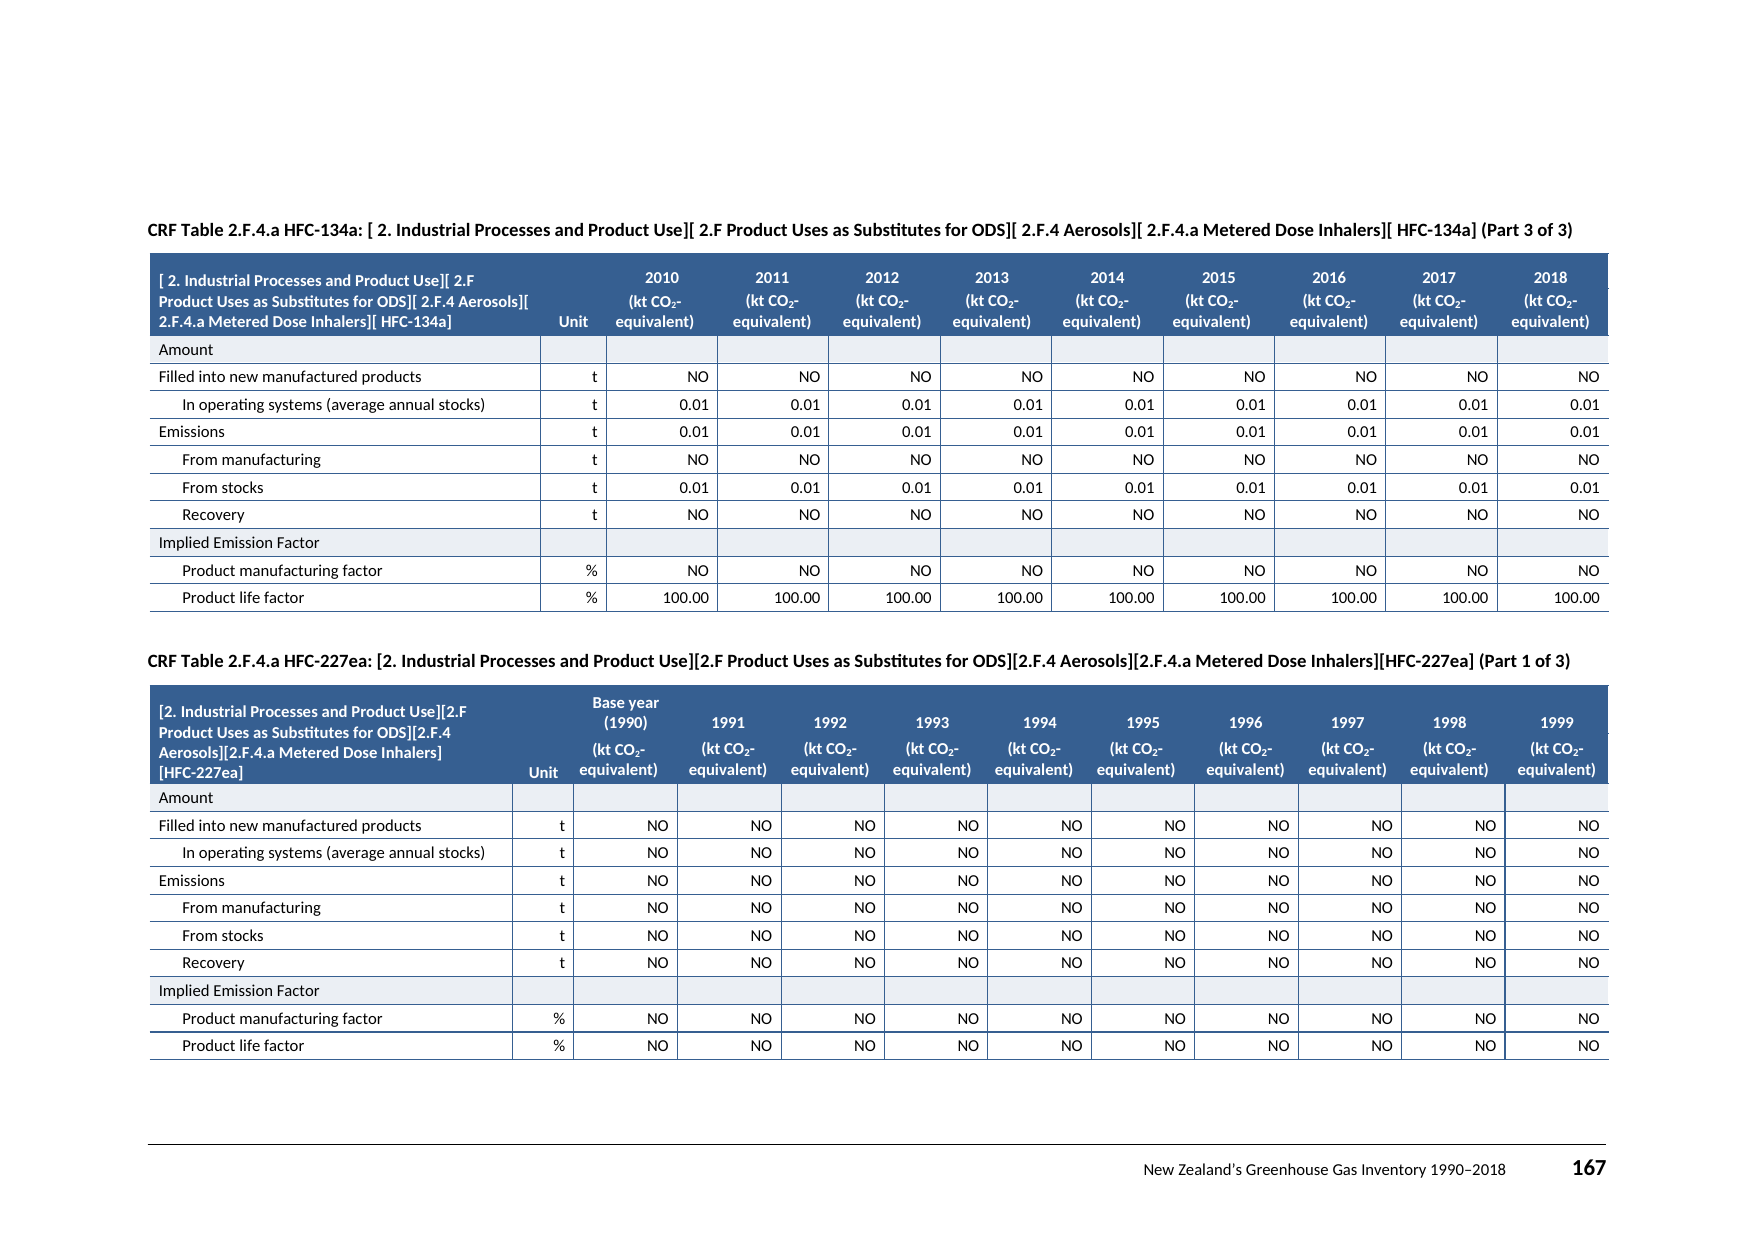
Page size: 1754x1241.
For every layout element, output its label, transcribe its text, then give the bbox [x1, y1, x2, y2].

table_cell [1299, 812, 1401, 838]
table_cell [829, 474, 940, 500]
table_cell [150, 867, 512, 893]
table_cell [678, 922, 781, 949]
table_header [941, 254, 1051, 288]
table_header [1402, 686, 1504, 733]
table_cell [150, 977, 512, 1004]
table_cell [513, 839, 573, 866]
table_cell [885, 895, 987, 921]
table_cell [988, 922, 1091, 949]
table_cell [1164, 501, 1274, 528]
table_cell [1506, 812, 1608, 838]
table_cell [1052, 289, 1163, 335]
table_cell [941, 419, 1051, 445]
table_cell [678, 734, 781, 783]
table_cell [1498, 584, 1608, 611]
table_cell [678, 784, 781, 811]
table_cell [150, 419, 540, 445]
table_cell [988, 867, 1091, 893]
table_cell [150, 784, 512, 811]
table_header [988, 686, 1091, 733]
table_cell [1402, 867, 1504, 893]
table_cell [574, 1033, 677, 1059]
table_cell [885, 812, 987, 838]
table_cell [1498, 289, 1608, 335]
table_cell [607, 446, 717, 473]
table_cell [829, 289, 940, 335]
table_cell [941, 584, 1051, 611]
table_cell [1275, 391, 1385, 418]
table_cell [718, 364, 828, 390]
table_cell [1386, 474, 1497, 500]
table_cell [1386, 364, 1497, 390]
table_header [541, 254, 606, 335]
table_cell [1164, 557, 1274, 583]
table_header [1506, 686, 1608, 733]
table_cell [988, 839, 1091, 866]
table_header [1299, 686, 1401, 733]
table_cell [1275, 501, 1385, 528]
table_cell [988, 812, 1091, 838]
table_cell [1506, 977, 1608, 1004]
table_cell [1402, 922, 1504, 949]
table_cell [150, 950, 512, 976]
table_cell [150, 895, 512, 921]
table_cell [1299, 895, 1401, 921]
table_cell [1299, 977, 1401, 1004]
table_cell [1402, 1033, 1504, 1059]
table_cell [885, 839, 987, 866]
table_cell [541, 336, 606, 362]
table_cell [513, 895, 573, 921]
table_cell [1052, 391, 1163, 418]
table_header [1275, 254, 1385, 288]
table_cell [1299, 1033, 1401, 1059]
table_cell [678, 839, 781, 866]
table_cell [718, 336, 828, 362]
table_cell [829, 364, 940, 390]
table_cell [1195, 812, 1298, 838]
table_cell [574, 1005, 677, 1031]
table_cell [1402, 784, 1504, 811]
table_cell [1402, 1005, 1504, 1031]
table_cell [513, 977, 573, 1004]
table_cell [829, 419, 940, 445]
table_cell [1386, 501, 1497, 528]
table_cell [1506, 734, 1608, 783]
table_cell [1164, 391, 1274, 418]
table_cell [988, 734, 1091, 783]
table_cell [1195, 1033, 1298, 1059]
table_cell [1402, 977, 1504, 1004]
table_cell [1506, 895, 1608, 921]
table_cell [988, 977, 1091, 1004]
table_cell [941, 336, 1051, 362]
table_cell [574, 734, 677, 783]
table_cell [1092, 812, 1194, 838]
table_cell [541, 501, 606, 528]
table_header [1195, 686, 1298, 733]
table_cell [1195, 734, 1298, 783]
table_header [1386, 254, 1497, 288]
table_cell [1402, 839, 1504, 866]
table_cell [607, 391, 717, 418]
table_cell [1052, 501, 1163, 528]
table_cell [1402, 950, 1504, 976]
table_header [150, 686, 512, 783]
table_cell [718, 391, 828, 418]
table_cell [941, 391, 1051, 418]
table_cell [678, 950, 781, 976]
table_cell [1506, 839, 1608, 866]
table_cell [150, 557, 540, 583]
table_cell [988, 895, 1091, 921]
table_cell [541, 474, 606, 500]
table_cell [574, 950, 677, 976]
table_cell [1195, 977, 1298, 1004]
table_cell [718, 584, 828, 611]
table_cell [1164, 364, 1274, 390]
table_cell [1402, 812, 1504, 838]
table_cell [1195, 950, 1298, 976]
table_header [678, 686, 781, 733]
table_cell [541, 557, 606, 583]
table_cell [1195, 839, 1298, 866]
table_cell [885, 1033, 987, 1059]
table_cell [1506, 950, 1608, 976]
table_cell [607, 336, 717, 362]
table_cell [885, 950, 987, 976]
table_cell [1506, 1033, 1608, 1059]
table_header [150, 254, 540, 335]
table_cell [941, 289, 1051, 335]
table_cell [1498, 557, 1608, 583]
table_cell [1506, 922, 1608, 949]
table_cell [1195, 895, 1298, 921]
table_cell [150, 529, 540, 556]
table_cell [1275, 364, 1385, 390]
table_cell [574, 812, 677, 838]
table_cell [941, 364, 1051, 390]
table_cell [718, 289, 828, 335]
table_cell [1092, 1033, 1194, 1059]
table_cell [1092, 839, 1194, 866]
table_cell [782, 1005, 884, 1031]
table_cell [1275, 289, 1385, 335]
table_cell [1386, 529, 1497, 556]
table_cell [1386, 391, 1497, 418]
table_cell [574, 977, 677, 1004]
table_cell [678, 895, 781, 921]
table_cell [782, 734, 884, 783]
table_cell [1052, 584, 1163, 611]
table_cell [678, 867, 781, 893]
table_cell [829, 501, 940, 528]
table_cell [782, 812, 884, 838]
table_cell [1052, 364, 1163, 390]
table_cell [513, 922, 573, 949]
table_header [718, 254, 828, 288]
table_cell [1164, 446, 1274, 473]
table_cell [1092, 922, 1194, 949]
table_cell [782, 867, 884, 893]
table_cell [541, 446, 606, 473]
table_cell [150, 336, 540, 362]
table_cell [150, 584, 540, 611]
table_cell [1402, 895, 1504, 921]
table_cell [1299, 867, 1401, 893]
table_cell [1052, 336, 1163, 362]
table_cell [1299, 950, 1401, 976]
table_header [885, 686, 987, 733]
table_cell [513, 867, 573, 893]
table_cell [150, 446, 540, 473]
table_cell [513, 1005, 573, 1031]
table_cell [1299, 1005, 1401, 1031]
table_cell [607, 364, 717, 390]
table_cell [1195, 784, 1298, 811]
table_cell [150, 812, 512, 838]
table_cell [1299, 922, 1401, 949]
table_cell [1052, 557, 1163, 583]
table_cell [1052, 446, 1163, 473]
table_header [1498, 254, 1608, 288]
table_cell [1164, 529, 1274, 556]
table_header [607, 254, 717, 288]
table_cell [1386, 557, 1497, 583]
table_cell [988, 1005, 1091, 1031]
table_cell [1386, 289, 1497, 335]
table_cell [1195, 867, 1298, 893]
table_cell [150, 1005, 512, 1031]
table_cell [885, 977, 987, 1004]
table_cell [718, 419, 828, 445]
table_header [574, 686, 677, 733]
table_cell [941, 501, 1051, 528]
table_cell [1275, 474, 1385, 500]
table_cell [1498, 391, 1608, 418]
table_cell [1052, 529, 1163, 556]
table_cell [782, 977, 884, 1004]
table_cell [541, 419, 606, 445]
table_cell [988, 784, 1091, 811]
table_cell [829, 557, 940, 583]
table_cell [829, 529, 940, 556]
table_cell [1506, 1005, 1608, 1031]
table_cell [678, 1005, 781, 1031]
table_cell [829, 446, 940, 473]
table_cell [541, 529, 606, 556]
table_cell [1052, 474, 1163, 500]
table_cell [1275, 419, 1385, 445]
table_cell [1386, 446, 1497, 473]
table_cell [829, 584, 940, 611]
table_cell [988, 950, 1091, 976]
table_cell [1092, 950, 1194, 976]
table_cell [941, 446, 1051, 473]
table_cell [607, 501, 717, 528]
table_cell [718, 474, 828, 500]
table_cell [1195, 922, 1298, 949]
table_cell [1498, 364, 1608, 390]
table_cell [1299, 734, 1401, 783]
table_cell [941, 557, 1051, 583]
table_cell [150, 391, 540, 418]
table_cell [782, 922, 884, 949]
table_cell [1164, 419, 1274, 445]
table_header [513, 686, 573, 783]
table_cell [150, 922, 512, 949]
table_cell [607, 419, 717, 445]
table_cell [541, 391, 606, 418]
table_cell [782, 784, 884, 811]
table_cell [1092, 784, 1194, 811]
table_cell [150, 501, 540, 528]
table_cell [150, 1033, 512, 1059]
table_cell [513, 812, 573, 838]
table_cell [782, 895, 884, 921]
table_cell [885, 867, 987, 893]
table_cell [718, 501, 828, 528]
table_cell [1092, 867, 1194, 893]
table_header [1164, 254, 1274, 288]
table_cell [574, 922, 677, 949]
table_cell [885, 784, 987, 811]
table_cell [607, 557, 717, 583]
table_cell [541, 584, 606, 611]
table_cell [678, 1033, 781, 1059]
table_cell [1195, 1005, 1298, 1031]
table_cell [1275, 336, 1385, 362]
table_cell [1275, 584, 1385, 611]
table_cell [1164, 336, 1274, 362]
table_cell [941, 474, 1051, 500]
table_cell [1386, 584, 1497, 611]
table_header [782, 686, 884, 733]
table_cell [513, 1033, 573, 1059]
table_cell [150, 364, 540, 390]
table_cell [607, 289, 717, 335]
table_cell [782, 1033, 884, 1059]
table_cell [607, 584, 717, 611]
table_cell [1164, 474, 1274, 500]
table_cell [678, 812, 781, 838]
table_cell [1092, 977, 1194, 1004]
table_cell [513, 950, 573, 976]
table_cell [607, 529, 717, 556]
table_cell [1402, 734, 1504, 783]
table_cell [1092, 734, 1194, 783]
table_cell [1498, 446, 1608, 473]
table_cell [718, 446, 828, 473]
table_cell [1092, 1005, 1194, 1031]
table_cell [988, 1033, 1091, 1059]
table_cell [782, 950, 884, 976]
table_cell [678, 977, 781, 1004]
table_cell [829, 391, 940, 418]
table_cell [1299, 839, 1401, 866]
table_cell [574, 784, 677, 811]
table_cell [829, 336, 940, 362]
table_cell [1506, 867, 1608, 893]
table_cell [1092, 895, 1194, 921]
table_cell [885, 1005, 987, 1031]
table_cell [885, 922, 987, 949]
text CRF Table 2.F.4.a HFC-134a: [ 2. Industrial Processes and Product Use][ 2.F Product Uses as Substitutes for ODS][ 2.F.4 Aerosols][ 2.F.4.a Metered Dose Inhalers][ HFC-134a] (Part 3 of 3) [148, 218, 1606, 241]
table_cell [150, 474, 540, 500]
text CRF Table 2.F.4.a HFC-227ea: [2. Industrial Processes and Product Use][2.F Product Uses as Substitutes for ODS][2.F.4 Aerosols][2.F.4.a Metered Dose Inhalers][HFC-227ea] (Part 1 of 3) [148, 649, 1606, 672]
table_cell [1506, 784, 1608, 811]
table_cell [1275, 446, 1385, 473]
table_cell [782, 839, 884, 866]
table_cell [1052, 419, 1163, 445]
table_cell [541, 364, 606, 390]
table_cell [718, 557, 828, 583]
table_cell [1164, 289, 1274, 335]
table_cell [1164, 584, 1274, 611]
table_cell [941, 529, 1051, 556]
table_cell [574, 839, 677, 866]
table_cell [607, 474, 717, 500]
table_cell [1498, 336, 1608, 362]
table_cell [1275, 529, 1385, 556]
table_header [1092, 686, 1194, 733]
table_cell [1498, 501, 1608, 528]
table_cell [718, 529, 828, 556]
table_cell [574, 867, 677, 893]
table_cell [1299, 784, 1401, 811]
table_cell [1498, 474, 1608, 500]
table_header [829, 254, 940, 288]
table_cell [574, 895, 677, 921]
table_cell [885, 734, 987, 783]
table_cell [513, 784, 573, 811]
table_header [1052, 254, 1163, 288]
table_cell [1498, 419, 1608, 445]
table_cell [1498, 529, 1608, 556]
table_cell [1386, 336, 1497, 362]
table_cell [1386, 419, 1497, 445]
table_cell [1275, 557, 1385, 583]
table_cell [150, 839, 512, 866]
